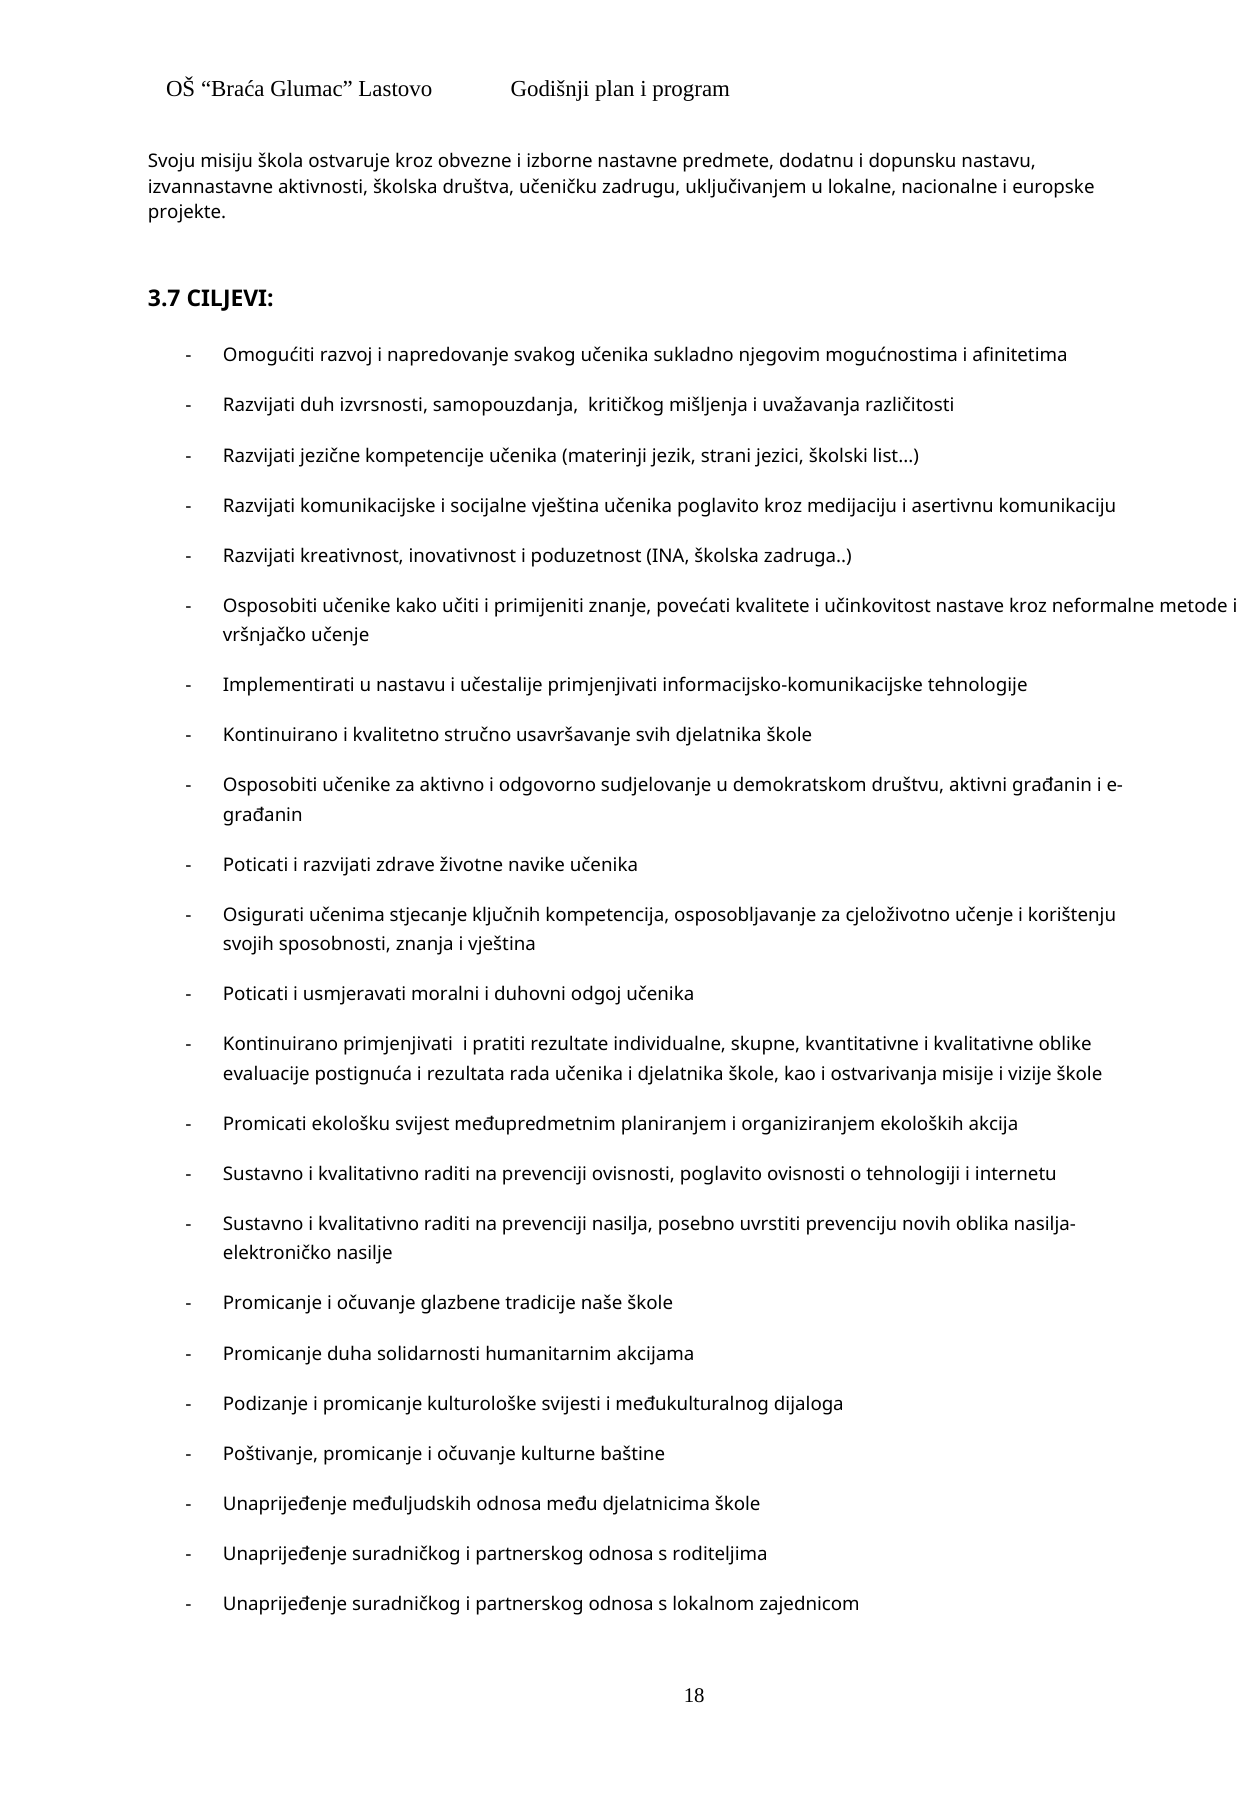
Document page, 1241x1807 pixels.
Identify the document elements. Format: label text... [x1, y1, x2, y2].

list Unaprijeđenje suradničkog i partnerskog odnosa s lokalnom zajednicom [185, 1590, 1137, 1616]
text 3.7 CILJEVI: [148, 282, 1240, 313]
list Poticati i razvijati zdrave životne navike učenika [185, 851, 1137, 877]
list Kontinuirano i kvalitetno stručno usavršavanje svih djelatnika škole [185, 722, 1137, 747]
list Promicati ekološku svijest međupredmetnim planiranjem i organiziranjem ekoloških akcija [185, 1110, 1137, 1136]
list Sustavno i kvalitativno raditi na prevenciji ovisnosti, poglavito ovisnosti o tehnologiji i internetu [185, 1160, 1137, 1186]
list Poštivanje, promicanje i očuvanje kulturne baštine [185, 1440, 1137, 1466]
list Razvijati komunikacijske i socijalne vještina učenika poglavito kroz medijaciju i asertivnu komunikaciju [185, 492, 1240, 517]
list Promicanje i očuvanje glazbene tradicije naše škole [185, 1290, 1137, 1315]
list Implementirati u nastavu i učestalije primjenjivati informacijsko-komunikacijske tehnologije [185, 672, 1240, 697]
list Promicanje duha solidarnosti humanitarnim akcijama [185, 1340, 1137, 1365]
list Razvijati kreativnost, inovativnost i poduzetnost (INA, školska zadruga..) [185, 542, 1240, 568]
list Sustavno i kvalitativno raditi na prevenciji nasilja, posebno uvrstiti prevenciju novih oblika nasilja-elektroničko nasilje [185, 1210, 1137, 1265]
list Unaprijeđenje međuljudskih odnosa među djelatnicima škole [185, 1490, 1137, 1516]
list Osposobiti učenike za aktivno i odgovorno sudjelovanje u demokratskom društvu, aktivni građanin i e-građanin [185, 772, 1137, 827]
list Unaprijeđenje suradničkog i partnerskog odnosa s roditeljima [185, 1540, 1137, 1566]
text Svoju misiju škola ostvaruje kroz obvezne i izborne nastavne predmete, dodatnu i dopunsku nastavu, izvannastavne aktivnosti, školska društva, učeničku zadrugu, uključivanjem u lokalne, nacionalne i europske projekte. [148, 148, 1122, 224]
list Razvijati jezične kompetencije učenika (materinji jezik, strani jezici, školski list...) [185, 442, 1240, 467]
list Kontinuirano primjenjivati i pratiti rezultate individualne, skupne, kvantitativne i kvalitativne oblike evaluacije postignuća i rezultata rada učenika i djelatnika škole, kao i ostvarivanja misije i vizije škole [185, 1031, 1137, 1086]
list Osigurati učenima stjecanje ključnih kompetencija, osposobljavanje za cjeloživotno učenje i korištenju svojih sposobnosti, znanja i vještina [185, 901, 1137, 956]
list Poticati i usmjeravati moralni i duhovni odgoj učenika [185, 981, 1137, 1006]
list Razvijati duh izvrsnosti, samopouzdanja, kritičkog mišljenja i uvažavanja različitosti [185, 392, 1240, 417]
list Osposobiti učenike kako učiti i primijeniti znanje, povećati kvalitete i učinkovitost nastave kroz neformalne metode i vršnjačko učenje [185, 592, 1240, 647]
list Podizanje i promicanje kulturološke svijesti i međukulturalnog dijaloga [185, 1390, 1137, 1415]
list Omogućiti razvoj i napredovanje svakog učenika sukladno njegovim mogućnostima i afinitetima [185, 342, 1240, 367]
